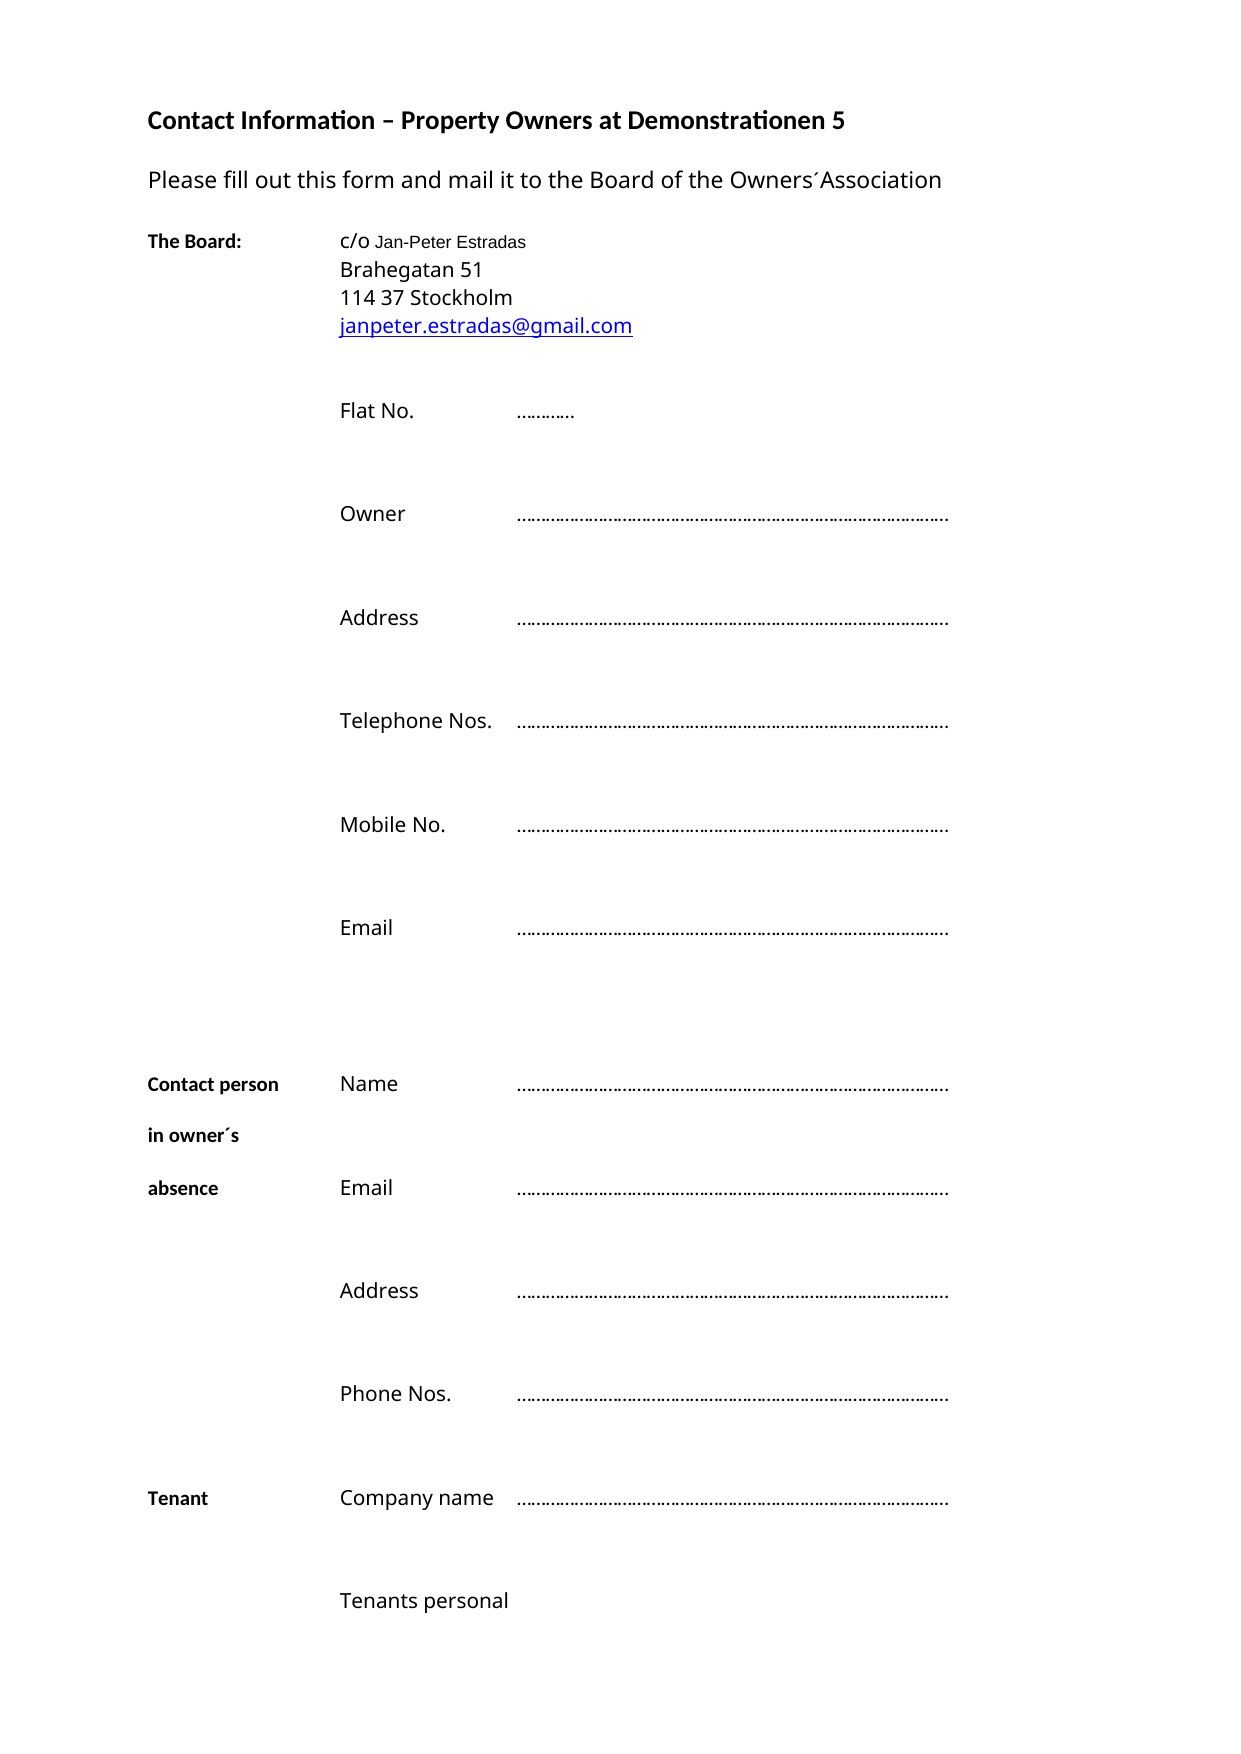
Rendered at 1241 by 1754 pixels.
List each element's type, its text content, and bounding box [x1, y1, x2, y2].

text Address ……………………………………………………………………………… [148, 603, 1093, 631]
text Flat No. ………… [148, 396, 1093, 424]
text janpeter.estradas@gmail.com [148, 312, 1093, 340]
text Address ……………………………………………………………………………… [148, 1276, 1093, 1304]
text Telephone Nos. ……………………………………………………………………………… [148, 706, 1093, 735]
text The Board: c/o Jan-Peter Estradas [148, 226, 1093, 255]
text Please fill out this form and mail it to the Board of the Owners´Association [148, 164, 1093, 196]
text Contact Information – Property Owners at Demonstrationen 5 [148, 103, 1093, 136]
text in owner´s [148, 1123, 1093, 1148]
text absence Email ……………………………………………………………………………… [148, 1173, 1093, 1201]
text Phone Nos. ……………………………………………………………………………… [148, 1379, 1093, 1408]
text Tenants personal [148, 1586, 1093, 1615]
text Contact person Name ……………………………………………………………………………… [148, 1069, 1093, 1098]
text Brahegatan 51 [148, 255, 1093, 283]
text Mobile No. ……………………………………………………………………………… [148, 810, 1093, 838]
text Email ……………………………………………………………………………… [148, 913, 1093, 942]
text Tenant Company name ……………………………………………………………………………… [148, 1483, 1093, 1511]
text Owner ……………………………………………………………………………… [148, 499, 1093, 528]
text 114 37 Stockholm [148, 283, 1093, 312]
